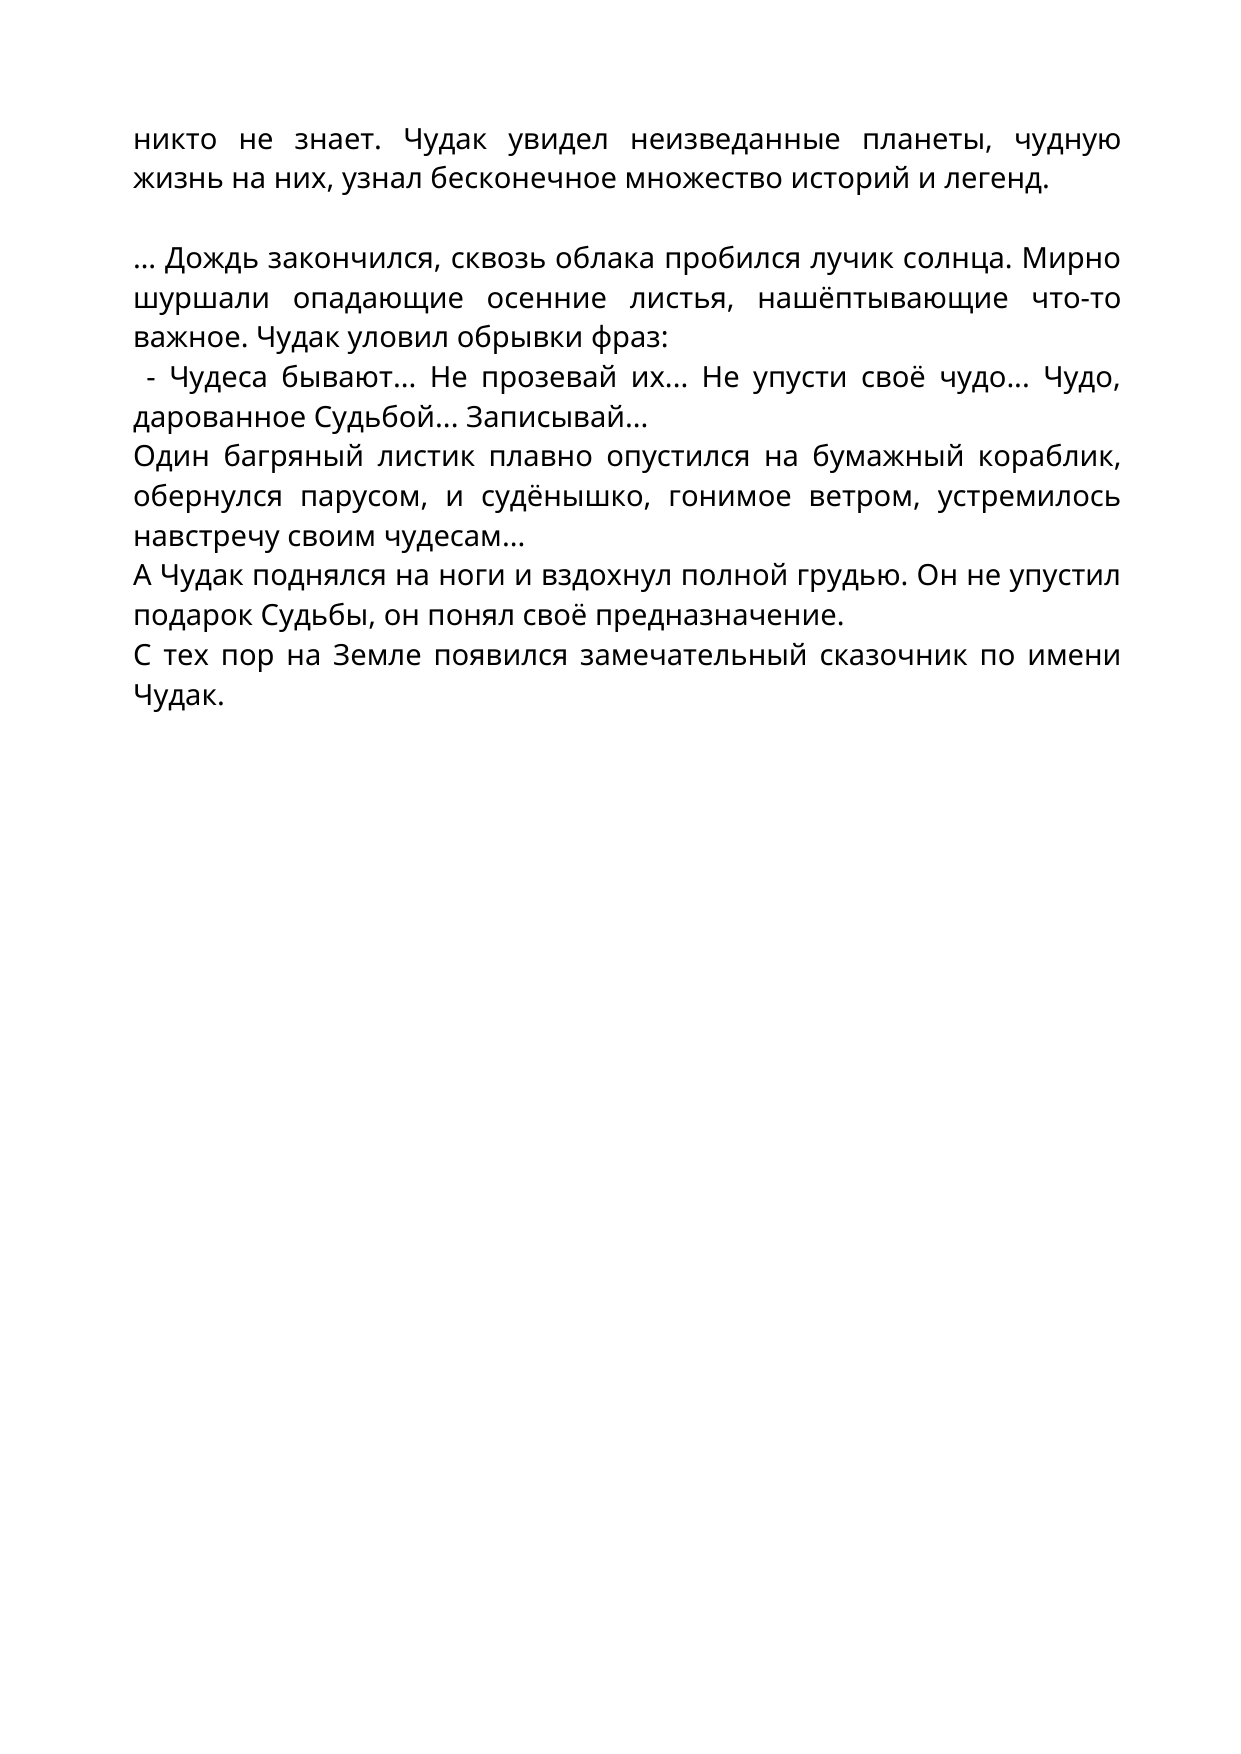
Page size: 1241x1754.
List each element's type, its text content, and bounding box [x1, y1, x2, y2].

text С тех пор на Земле появился замечательный сказочник по имени Чудак. [133, 634, 1122, 713]
text - Чудеса бывают... Не прозевай их... Не упусти своё чудо... Чудо, дарованное Судьбой... Записывай... [133, 356, 1122, 436]
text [133, 118, 1122, 197]
text Один багряный листик плавно опустился на бумажный кораблик, обернулся парусом, и судёнышко, гонимое ветром, устремилось навстречу своим чудесам... [133, 436, 1122, 555]
text … Дождь закончился, сквозь облака пробился лучик солнца. Мирно шуршали опадающие осенние листья, нашёптывающие что-то важное. Чудак уловил обрывки фраз: [133, 237, 1122, 356]
text А Чудак поднялся на ноги и вздохнул полной грудью. Он не упустил подарок Судьбы, он понял своё предназначение. [133, 555, 1122, 634]
